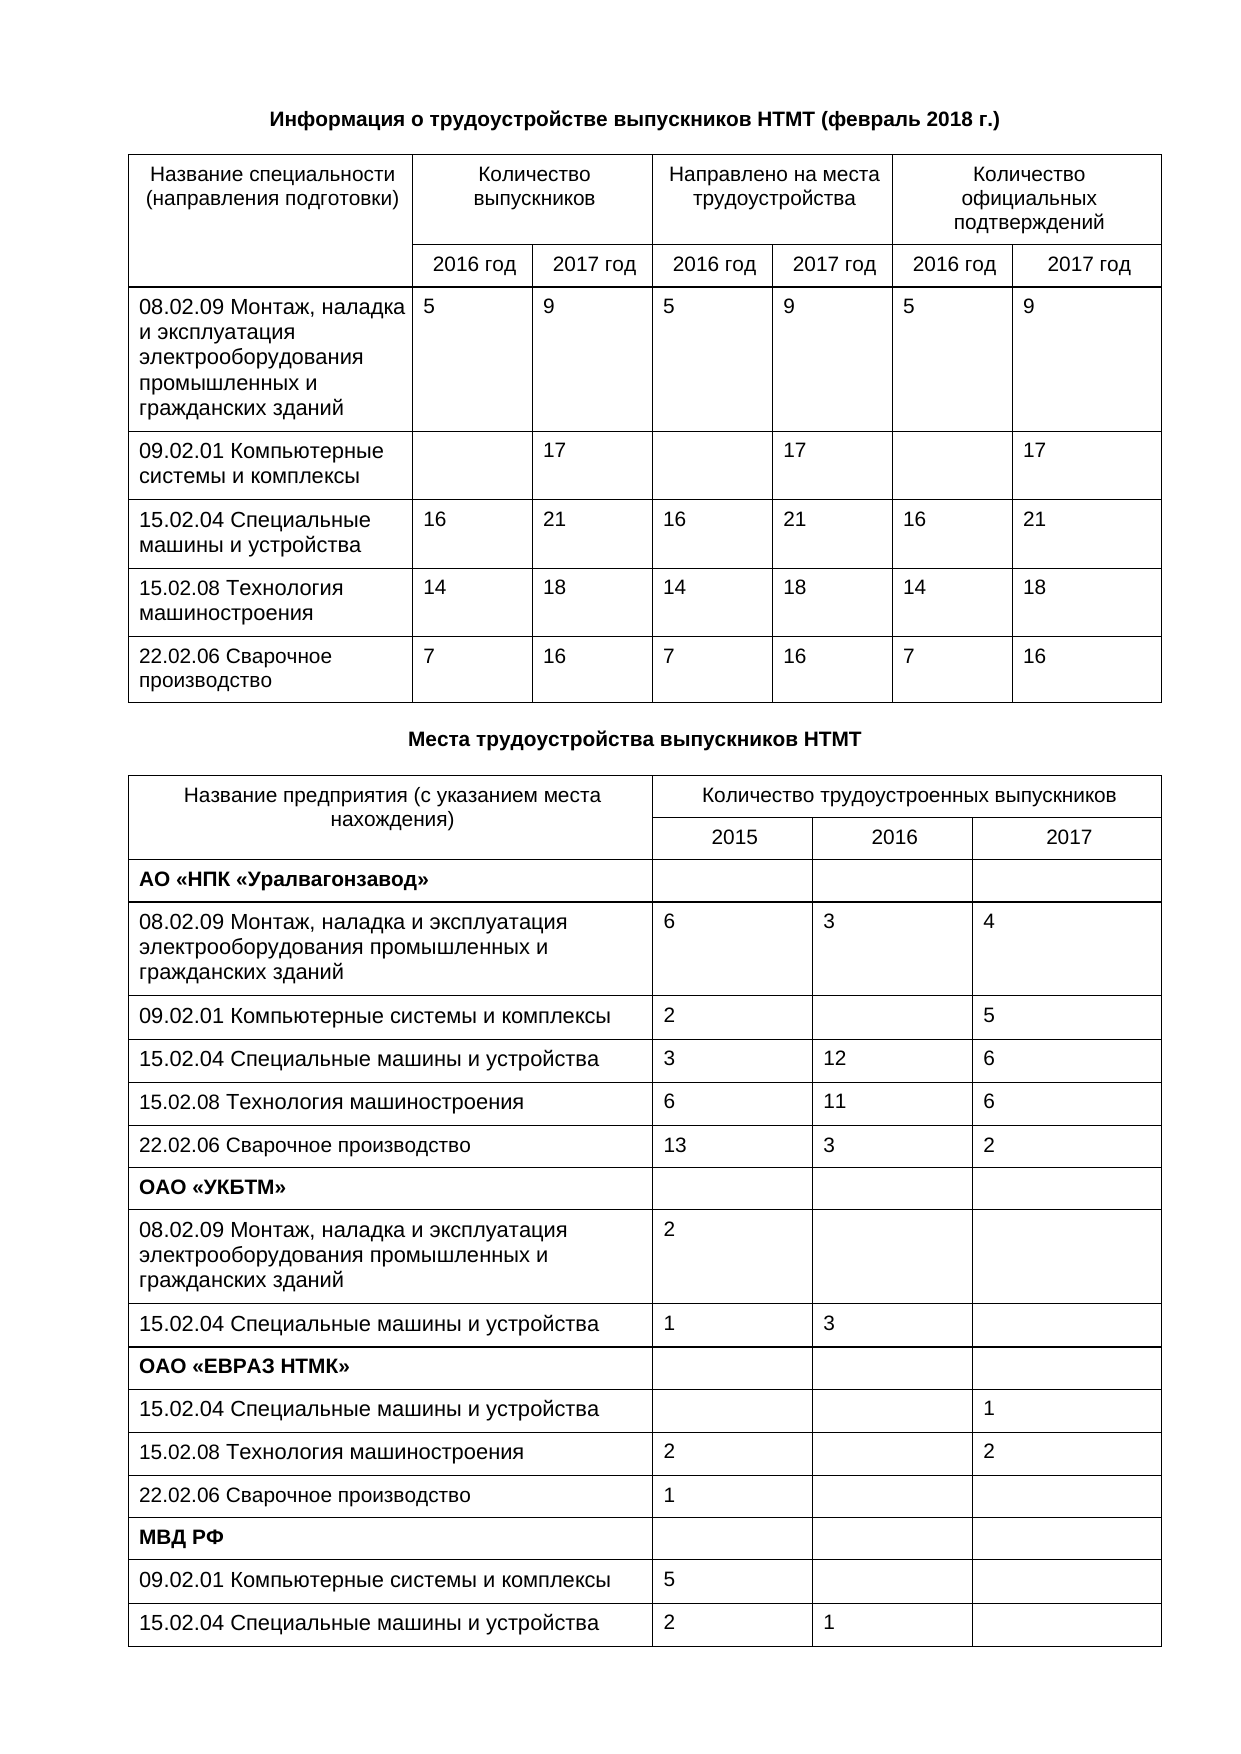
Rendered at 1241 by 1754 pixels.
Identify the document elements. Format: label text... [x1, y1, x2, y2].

table_cell 17 [1013, 432, 1161, 499]
table_cell 2016 год [893, 245, 1012, 286]
table_cell 9 [773, 288, 892, 431]
table_cell 15.02.04 Специальные машины и устройства [129, 1304, 652, 1346]
table_cell 16 [653, 500, 772, 568]
table_cell 15.02.08 Технология машиностроения [129, 1083, 652, 1125]
table_cell 4 [973, 903, 1161, 995]
table_cell 6 [653, 1083, 812, 1125]
table_cell 9 [533, 288, 652, 431]
table_cell [813, 1168, 972, 1209]
table_cell [813, 1476, 972, 1517]
table_cell 6 [973, 1083, 1161, 1125]
table_cell 2017 [973, 818, 1161, 859]
table_cell 5 [893, 288, 1012, 431]
table_cell [973, 1210, 1161, 1303]
table_cell 1 [973, 1390, 1161, 1432]
table_cell [653, 432, 772, 499]
table_cell [813, 1390, 972, 1432]
table_cell [813, 860, 972, 901]
table_cell [973, 1476, 1161, 1517]
table_cell 16 [413, 500, 532, 568]
table_cell 1 [813, 1604, 972, 1646]
table_cell 2 [653, 1604, 812, 1646]
table_cell [813, 996, 972, 1038]
text Информация о трудоустройстве выпускников НТМТ (февраль .) [118, 106, 1152, 130]
table_cell 15.02.04 Специальные машины и устройства [129, 500, 412, 568]
table_cell 1 [653, 1304, 812, 1346]
table_cell 2017 год [1013, 245, 1161, 286]
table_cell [129, 1560, 652, 1603]
table_cell 22.02.06 Сварочное производство [129, 1476, 652, 1517]
table_cell [973, 1348, 1161, 1388]
table_cell 5 [653, 288, 772, 431]
table_cell 15.02.04 Специальные машины и устройства [129, 1040, 652, 1082]
table_header Количество трудоустроенных выпускников [653, 776, 1161, 817]
table_cell 17 [533, 432, 652, 499]
table_cell 09.02.01 Компьютерные системы и комплексы [129, 996, 652, 1038]
table_cell 18 [533, 569, 652, 636]
table_cell 2016 год [653, 245, 772, 286]
table_cell 2017 год [773, 245, 892, 286]
table_header Название предприятия (с указанием места нахождения) [129, 776, 652, 859]
table_cell 14 [653, 569, 772, 636]
table_cell 14 [893, 569, 1012, 636]
table_cell 2017 год [533, 245, 652, 286]
table_cell [653, 1390, 812, 1432]
table_cell 3 [813, 1304, 972, 1346]
table_cell 2 [973, 1126, 1161, 1167]
table_cell 7 [413, 637, 532, 702]
table_cell [973, 1604, 1161, 1646]
table_cell 12 [813, 1040, 972, 1082]
table_cell 08.02.09 Монтаж, наладка и эксплуатация электрооборудования промышленных и гражданских зданий [129, 1210, 652, 1303]
table_cell 6 [653, 903, 812, 995]
table_cell 16 [893, 500, 1012, 568]
table_cell 2 [653, 996, 812, 1038]
table_cell 15.02.08 Технология машиностроения [129, 1433, 652, 1475]
table_cell 3 [653, 1040, 812, 1082]
table_cell 5 [973, 996, 1161, 1038]
table_cell ОАО «УКБТМ» [129, 1168, 652, 1209]
table_cell 21 [533, 500, 652, 568]
table_cell 1 [653, 1476, 812, 1517]
table_cell [653, 860, 812, 901]
table_cell [813, 1433, 972, 1475]
table_cell [653, 1348, 812, 1388]
table_cell 08.02.09 Монтаж, наладка и эксплуатация электрооборудования промышленных и гражданских зданий [129, 903, 652, 995]
table_cell 21 [773, 500, 892, 568]
table_cell 2015 [653, 818, 812, 859]
table_cell 2016 [813, 818, 972, 859]
table_cell 22.02.06 Сварочное производство [129, 1126, 652, 1167]
table_cell 09.02.01 Компьютерные системы и комплексы [129, 432, 412, 499]
table_cell 22.02.06 Сварочное производство [129, 637, 412, 702]
table_cell 2 [973, 1433, 1161, 1475]
table_cell 18 [773, 569, 892, 636]
table_cell 16 [533, 637, 652, 702]
table_cell 15.02.04 Специальные машины и устройства [129, 1390, 652, 1432]
table_cell 16 [773, 637, 892, 702]
table_cell [973, 1518, 1161, 1559]
table_cell [813, 1210, 972, 1303]
table_cell 21 [1013, 500, 1161, 568]
table_cell 18 [1013, 569, 1161, 636]
table_cell АО «НПК «Уралвагонзавод» [129, 860, 652, 901]
table_header Количество официальных подтверждений [893, 155, 1161, 244]
table_cell 16 [1013, 637, 1161, 702]
table_cell 6 [973, 1040, 1161, 1082]
table_cell [973, 1304, 1161, 1346]
table_cell 5 [653, 1560, 812, 1603]
table_cell [413, 432, 532, 499]
table_cell [813, 1518, 972, 1559]
table_cell [973, 1560, 1161, 1603]
table_cell [813, 1560, 972, 1603]
table_cell 08.02.09 Монтаж, наладка и эксплуатация электрооборудования промышленных и гражданских зданий [129, 288, 412, 431]
table_cell 15.02.04 Специальные машины и устройства [129, 1604, 652, 1646]
table_cell МВД РФ [129, 1518, 652, 1559]
table_header Название специальности (направления подготовки) [129, 155, 412, 286]
table_cell 17 [773, 432, 892, 499]
table_cell 14 [413, 569, 532, 636]
table_cell ОАО «ЕВРАЗ НТМК» [129, 1348, 652, 1388]
table_cell 5 [413, 288, 532, 431]
table_cell [973, 860, 1161, 901]
table_cell 15.02.08 Технология машиностроения [129, 569, 412, 636]
table_cell 3 [813, 1126, 972, 1167]
table_cell 9 [1013, 288, 1161, 431]
table_cell 7 [653, 637, 772, 702]
table_cell 11 [813, 1083, 972, 1125]
table_header Количество выпускников [413, 155, 652, 244]
text Места трудоустройства выпускников НТМТ [118, 727, 1152, 751]
table_cell 2016 год [413, 245, 532, 286]
table_cell [893, 432, 1012, 499]
table_cell 3 [813, 903, 972, 995]
table_cell [973, 1168, 1161, 1209]
table_cell [653, 1168, 812, 1209]
table_cell 2 [653, 1210, 812, 1303]
table_cell 2 [653, 1433, 812, 1475]
table_cell 13 [653, 1126, 812, 1167]
table_cell [653, 1518, 812, 1559]
table_cell [813, 1348, 972, 1388]
table_cell 7 [893, 637, 1012, 702]
table_header Направлено на места трудоустройства [653, 155, 892, 244]
